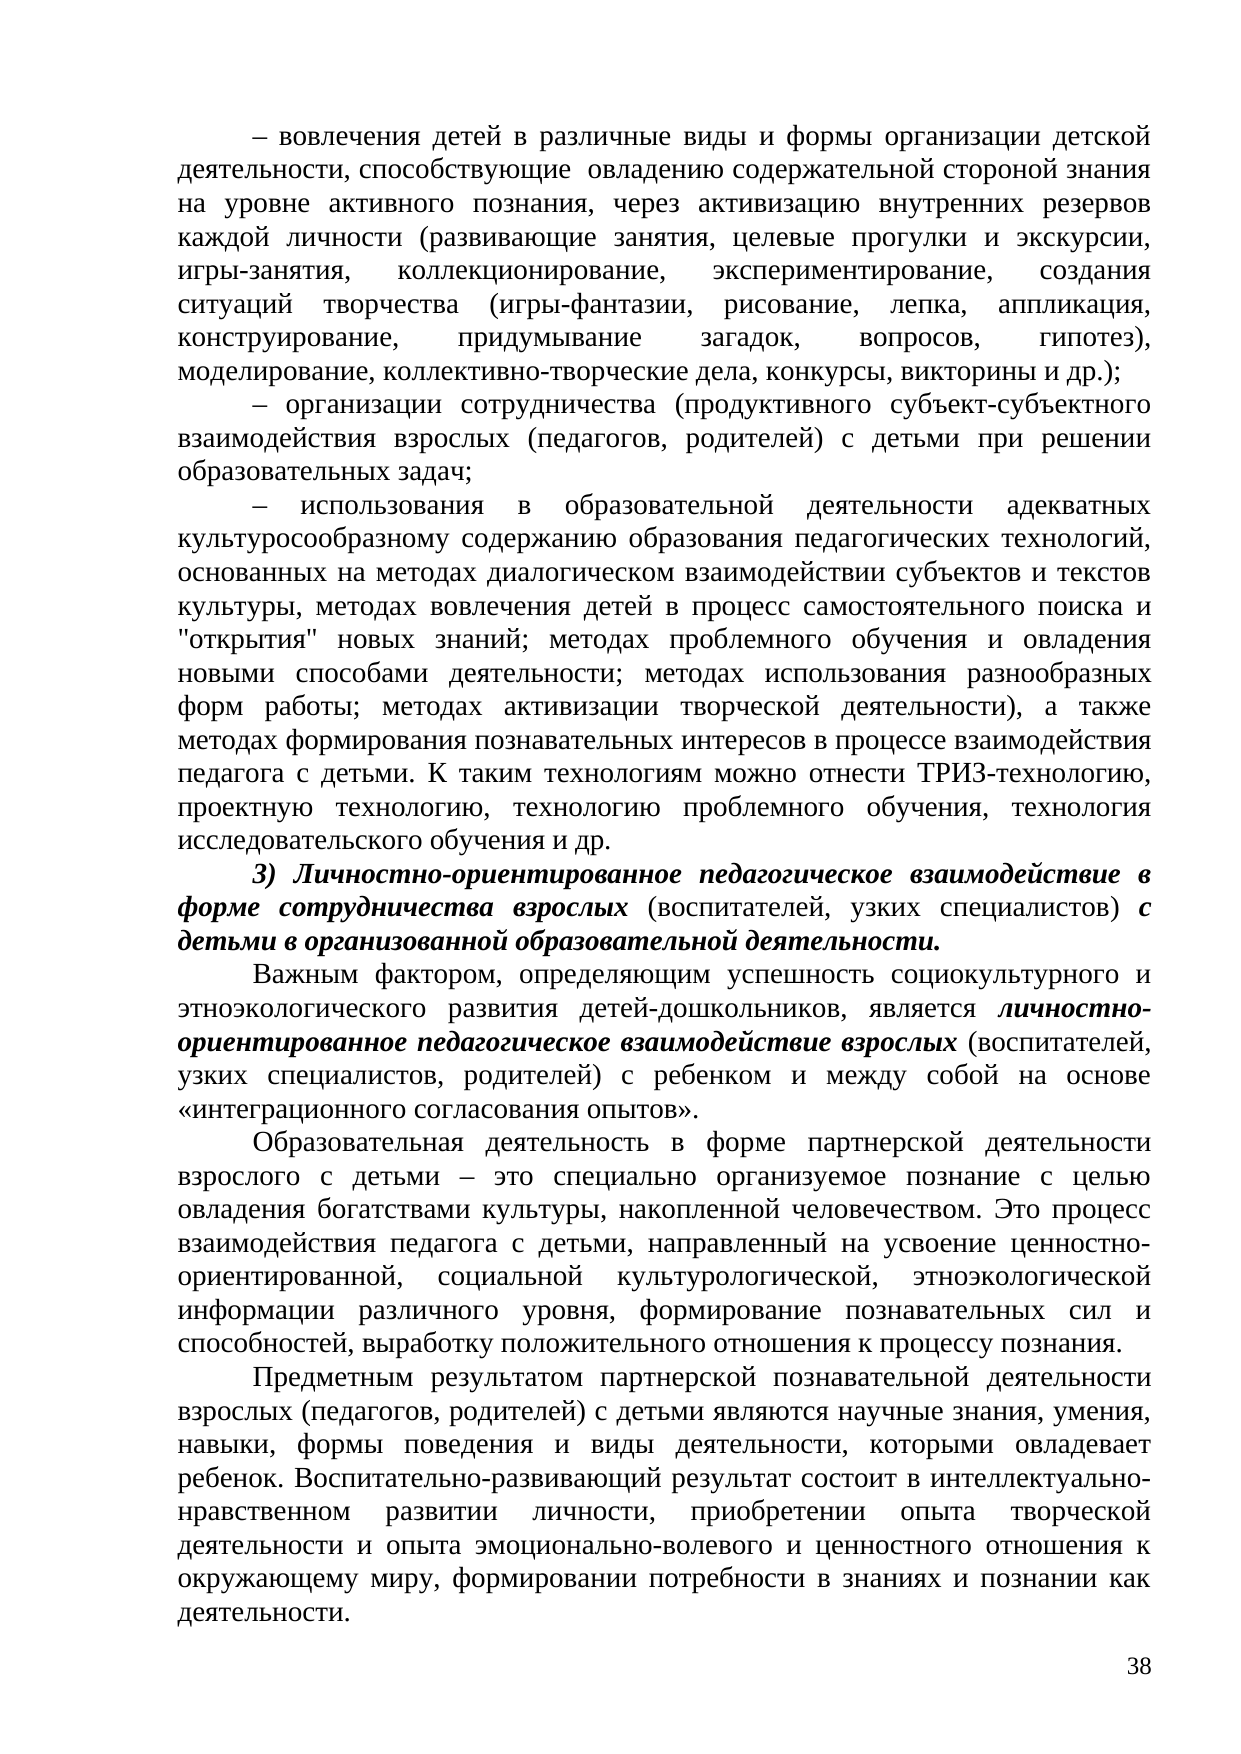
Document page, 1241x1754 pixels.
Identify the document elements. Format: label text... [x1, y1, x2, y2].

text – вовлечения детей в различные виды и формы организации детской деятельности, способствующие овладению содержательной стороной знания на уровне активного познания, через активизацию внутренних резервов каждой личности (развивающие занятия, целевые прогулки и экскурсии, игры-занятия, коллекционирование, экспериментирование, создания ситуаций творчества (игры-фантазии, рисование, лепка, аппликация, конструирование, придумывание загадок, вопросов, гипотез), моделирование, коллективно-творческие дела, конкурсы, викторины и др.); [177, 118, 1152, 386]
text Образовательная деятельность в форме партнерской деятельности взрослого с детьми – это специально организуемое познание с целью овладения богатствами культуры, накопленной человечеством. Это процесс взаимодействия педагога с детьми, направленный на усвоение ценностно-ориентированной, социальной культурологической, этноэкологической информации различного уровня, формирование познавательных сил и способностей, выработку положительного отношения к процессу познания. [177, 1124, 1152, 1359]
text – использования в образовательной деятельности адекватных культуросообразному содержанию образования педагогических технологий, основанных на методах диалогическом взаимодействии субъектов и текстов культуры, методах вовлечения детей в процесс самостоятельного поиска и "открытия" новых знаний; методах проблемного обучения и овладения новыми способами деятельности; методах использования разнообразных форм работы; методах активизации творческой деятельности), а также методах формирования познавательных интересов в процессе взаимодействия педагога с детьми. К таким технологиям можно отнести ТРИЗ-технологию, проектную технологию, технологию проблемного обучения, технология исследовательского обучения и др. [177, 487, 1152, 856]
text – организации сотрудничества (продуктивного субъект-субъектного взаимодействия взрослых (педагогов, родителей) с детьми при решении образовательных задач; [177, 386, 1152, 487]
text Важным фактором, определяющим успешность социокультурного и этноэкологического развития детей-дошкольников, является личностно-ориентированное педагогическое взаимодействие взрослых (воспитателей, узких специалистов, родителей) с ребенком и между собой на основе «интеграционного согласования опытов». [177, 957, 1152, 1124]
text 3) Личностно-ориентированное педагогическое взаимодействие в форме сотрудничества взрослых (воспитателей, узких специалистов) с детьми в организованной образовательной деятельности. [177, 856, 1152, 957]
text Предметным результатом партнерской познавательной деятельности взрослых (педагогов, родителей) с детьми являются научные знания, умения, навыки, формы поведения и виды деятельности, которыми овладевает ребенок. Воспитательно-развивающий результат состоит в интеллектуально-нравственном развитии личности, приобретении опыта творческой деятельности и опыта эмоционально-волевого и ценностного отношения к окружающему миру, формировании потребности в знаниях и познании как деятельности. [177, 1359, 1152, 1627]
